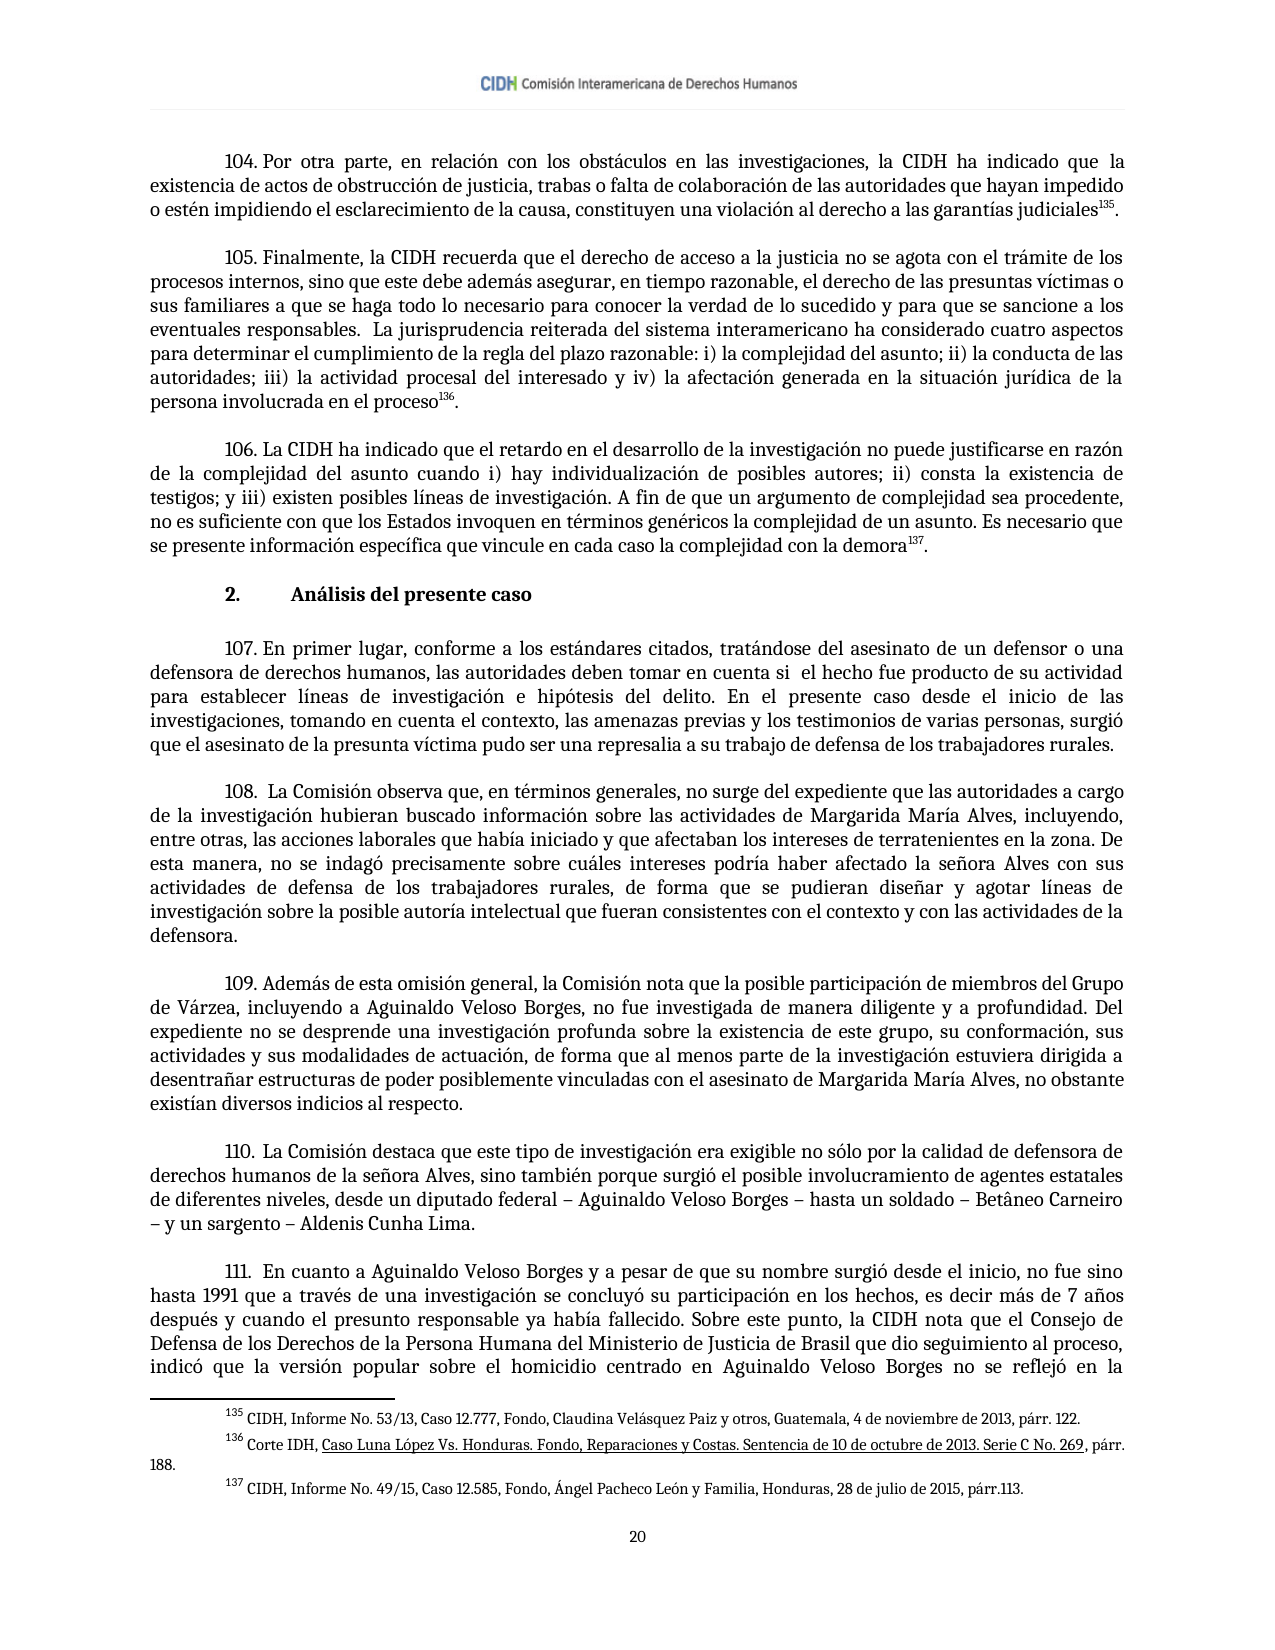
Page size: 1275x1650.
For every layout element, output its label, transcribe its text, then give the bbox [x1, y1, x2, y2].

list La Comisión destaca que este tipo de investigación era exigible no sólo por la calidad de defensora de derechos humanos de la señora Alves, sino también porque surgió el posible involucramiento de agentes estatales de diferentes niveles, desde un diputado federal – Aguinaldo Veloso Borges – hasta un soldado – Betâneo Carneiro – y un sargento – Aldenis Cunha Lima. [150, 1139, 1125, 1235]
subtitle Análisis del presente caso [225, 582, 1125, 606]
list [150, 1259, 1125, 1379]
list Por otra parte, en relación con los obstáculos en las investigaciones, la CIDH ha indicado que la existencia de actos de obstrucción de justicia, trabas o falta de colaboración de las autoridades que hayan impedido o estén impidiendo el esclarecimiento de la causa, constituyen una violación al derecho a las garantías judiciales. [150, 150, 1125, 222]
list Finalmente, la CIDH recuerda que el derecho de acceso a la justicia no se agota con el trámite de los procesos internos, sino que este debe además asegurar, en tiempo razonable, el derecho de las presuntas víctimas o sus familiares a que se haga todo lo necesario para conocer la verdad de lo sucedido y para que se sancione a los eventuales responsables. La jurisprudencia reiterada del sistema interamericano ha considerado cuatro aspectos para determinar el cumplimiento de la regla del plazo razonable: i) la complejidad del asunto; ii) la conducta de las autoridades; iii) la actividad procesal del interesado y iv) la afectación generada en la situación jurídica de la persona involucrada en el proceso. [150, 246, 1125, 413]
list Además de esta omisión general, la Comisión nota que la posible participación de miembros del Grupo de Várzea, incluyendo a Aguinaldo Veloso Borges, no fue investigada de manera diligente y a profundidad. Del expediente no se desprende una investigación profunda sobre la existencia de este grupo, su conformación, sus actividades y sus modalidades de actuación, de forma que al menos parte de la investigación estuviera dirigida a desentrañar estructuras de poder posiblemente vinculadas con el asesinato de Margarida María Alves, no obstante existían diversos indicios al respecto. [150, 972, 1125, 1116]
list La CIDH ha indicado que el retardo en el desarrollo de la investigación no puede justificarse en razón de la complejidad del asunto cuando i) hay individualización de posibles autores; ii) consta la existencia de testigos; y iii) existen posibles líneas de investigación. A fin de que un argumento de complejidad sea procedente, no es suficiente con que los Estados invoquen en términos genéricos la complejidad de un asunto. Es necesario que se presente información específica que vincule en cada caso la complejidad con la demora. [150, 437, 1125, 557]
list La Comisión observa que, en términos generales, no surge del expediente que las autoridades a cargo de la investigación hubieran buscado información sobre las actividades de Margarida María Alves, incluyendo, entre otras, las acciones laborales que había iniciado y que afectaban los intereses de terratenientes en la zona. De esta manera, no se indagó precisamente sobre cuáles intereses podría haber afectado la señora Alves con sus actividades de defensa de los trabajadores rurales, de forma que se pudieran diseñar y agotar líneas de investigación sobre la posible autoría intelectual que fueran consistentes con el contexto y con las actividades de la defensora. [150, 780, 1125, 948]
picture [475, 75, 800, 93]
list En primer lugar, conforme a los estándares citados, tratándose del asesinato de un defensor o una defensora de derechos humanos, las autoridades deben tomar en cuenta si el hecho fue producto de su actividad para establecer líneas de investigación e hipótesis del delito. En el presente caso desde el inicio de las investigaciones, tomando en cuenta el contexto, las amenazas previas y los testimonios de varias personas, surgió que el asesinato de la presunta víctima pudo ser una represalia a su trabajo de defensa de los trabajadores rurales. [150, 636, 1125, 756]
